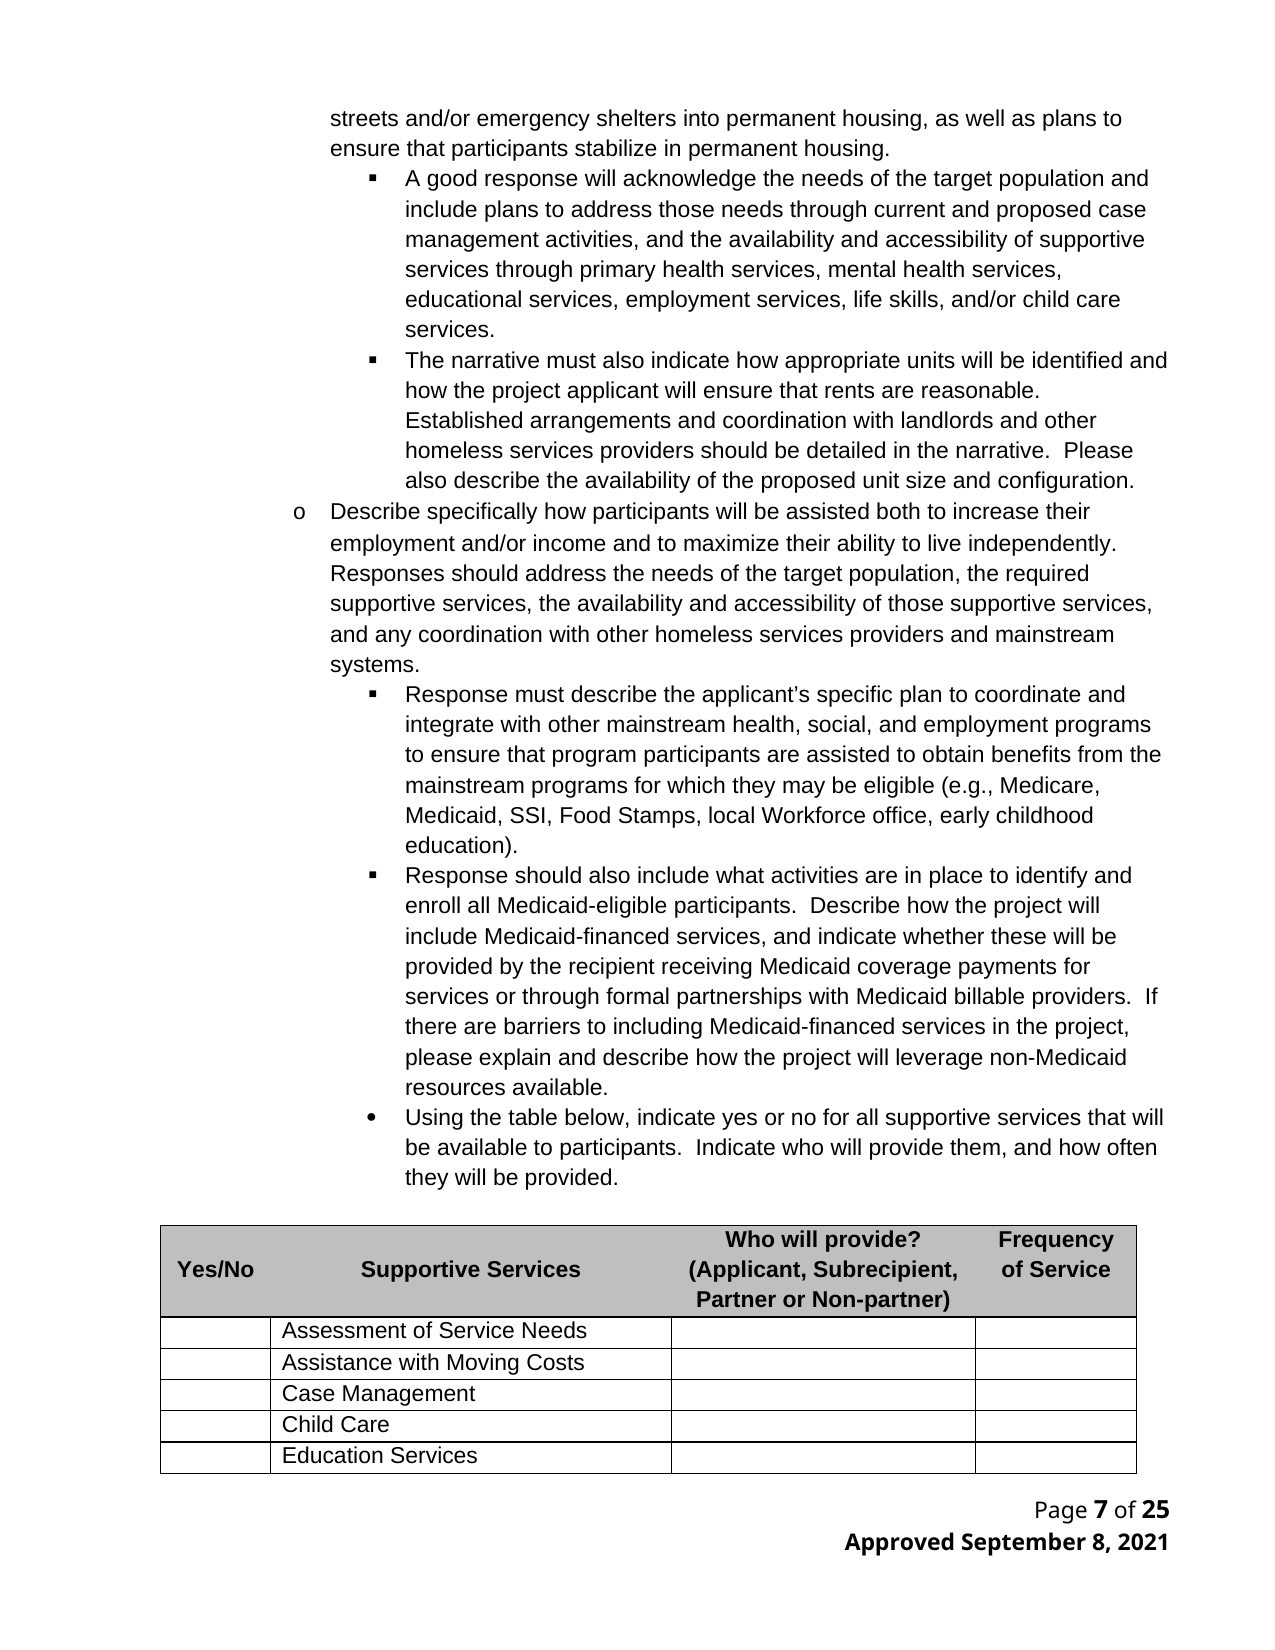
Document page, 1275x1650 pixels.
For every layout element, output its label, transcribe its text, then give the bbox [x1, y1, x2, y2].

table_cell Assessment of Service Needs [271, 1318, 671, 1348]
table_cell [161, 1318, 270, 1348]
table_cell [672, 1411, 975, 1441]
table_cell [672, 1318, 975, 1348]
table_cell [976, 1443, 1136, 1473]
list Response must describe the applicant’s specific plan to coordinate and integrate with other mainstream health, social, and employment programs to ensure that program participants are assisted to obtain benefits from the mainstream programs for which they may be eligible (e.g., Medicare, Medicaid, SSI, Food Stamps, local Workforce office, early childhood education). [367, 681, 1170, 858]
list The narrative must also indicate how appropriate units will be identified and how the project applicant will ensure that rents are reasonable. Established arrangements and coordination with landlords and other homeless services providers should be detailed in the narrative. Please also describe the availability of the proposed unit size and configuration. [367, 347, 1170, 494]
table_cell [976, 1380, 1136, 1410]
table_cell Assistance with Moving Costs [271, 1349, 671, 1379]
list Using the table below, indicate yes or no for all supportive services that will be available to participants. Indicate who will provide them, and how often they will be provided. [367, 1104, 1170, 1191]
table_cell Education Services [271, 1443, 671, 1473]
table_header Yes/No [161, 1226, 270, 1316]
table_cell [976, 1318, 1136, 1348]
table_cell Child Care [271, 1411, 671, 1441]
table_cell [976, 1411, 1136, 1441]
table_cell [672, 1380, 975, 1410]
table_header Who will provide? (Applicant, Subrecipient, Partner or Non-partner) [671, 1226, 975, 1316]
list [292, 105, 1170, 162]
table_cell [672, 1349, 975, 1379]
list Response should also include what activities are in place to identify and enroll all Medicaid-eligible participants. Describe how the project will include Medicaid-financed services, and indicate whether these will be provided by the recipient receiving Medicaid coverage payments for services or through formal partnerships with Medicaid billable providers. If there are barriers to including Medicaid-financed services in the project, please explain and describe how the project will leverage non-Medicaid resources available. [367, 862, 1170, 1100]
table_cell [161, 1443, 270, 1473]
table_cell Case Management [271, 1380, 671, 1410]
list A good response will acknowledge the needs of the target population and include plans to address those needs through current and proposed case management activities, and the availability and accessibility of supportive services through primary health services, mental health services, educational services, employment services, life skills, and/or child care services. [367, 165, 1170, 343]
list Describe specifically how participants will be assisted both to increase their employment and/or income and to maximize their ability to live independently. Responses should address the needs of the target population, the required supportive services, the availability and accessibility of those supportive services, and any coordination with other homeless services providers and mainstream systems. [292, 498, 1170, 677]
table_cell [976, 1349, 1136, 1379]
table_header Supportive Services [270, 1226, 671, 1316]
table_cell [161, 1411, 270, 1441]
table_header Frequency of Service [975, 1226, 1136, 1316]
table_cell [161, 1349, 270, 1379]
table_cell [161, 1380, 270, 1410]
table_cell [672, 1443, 975, 1473]
